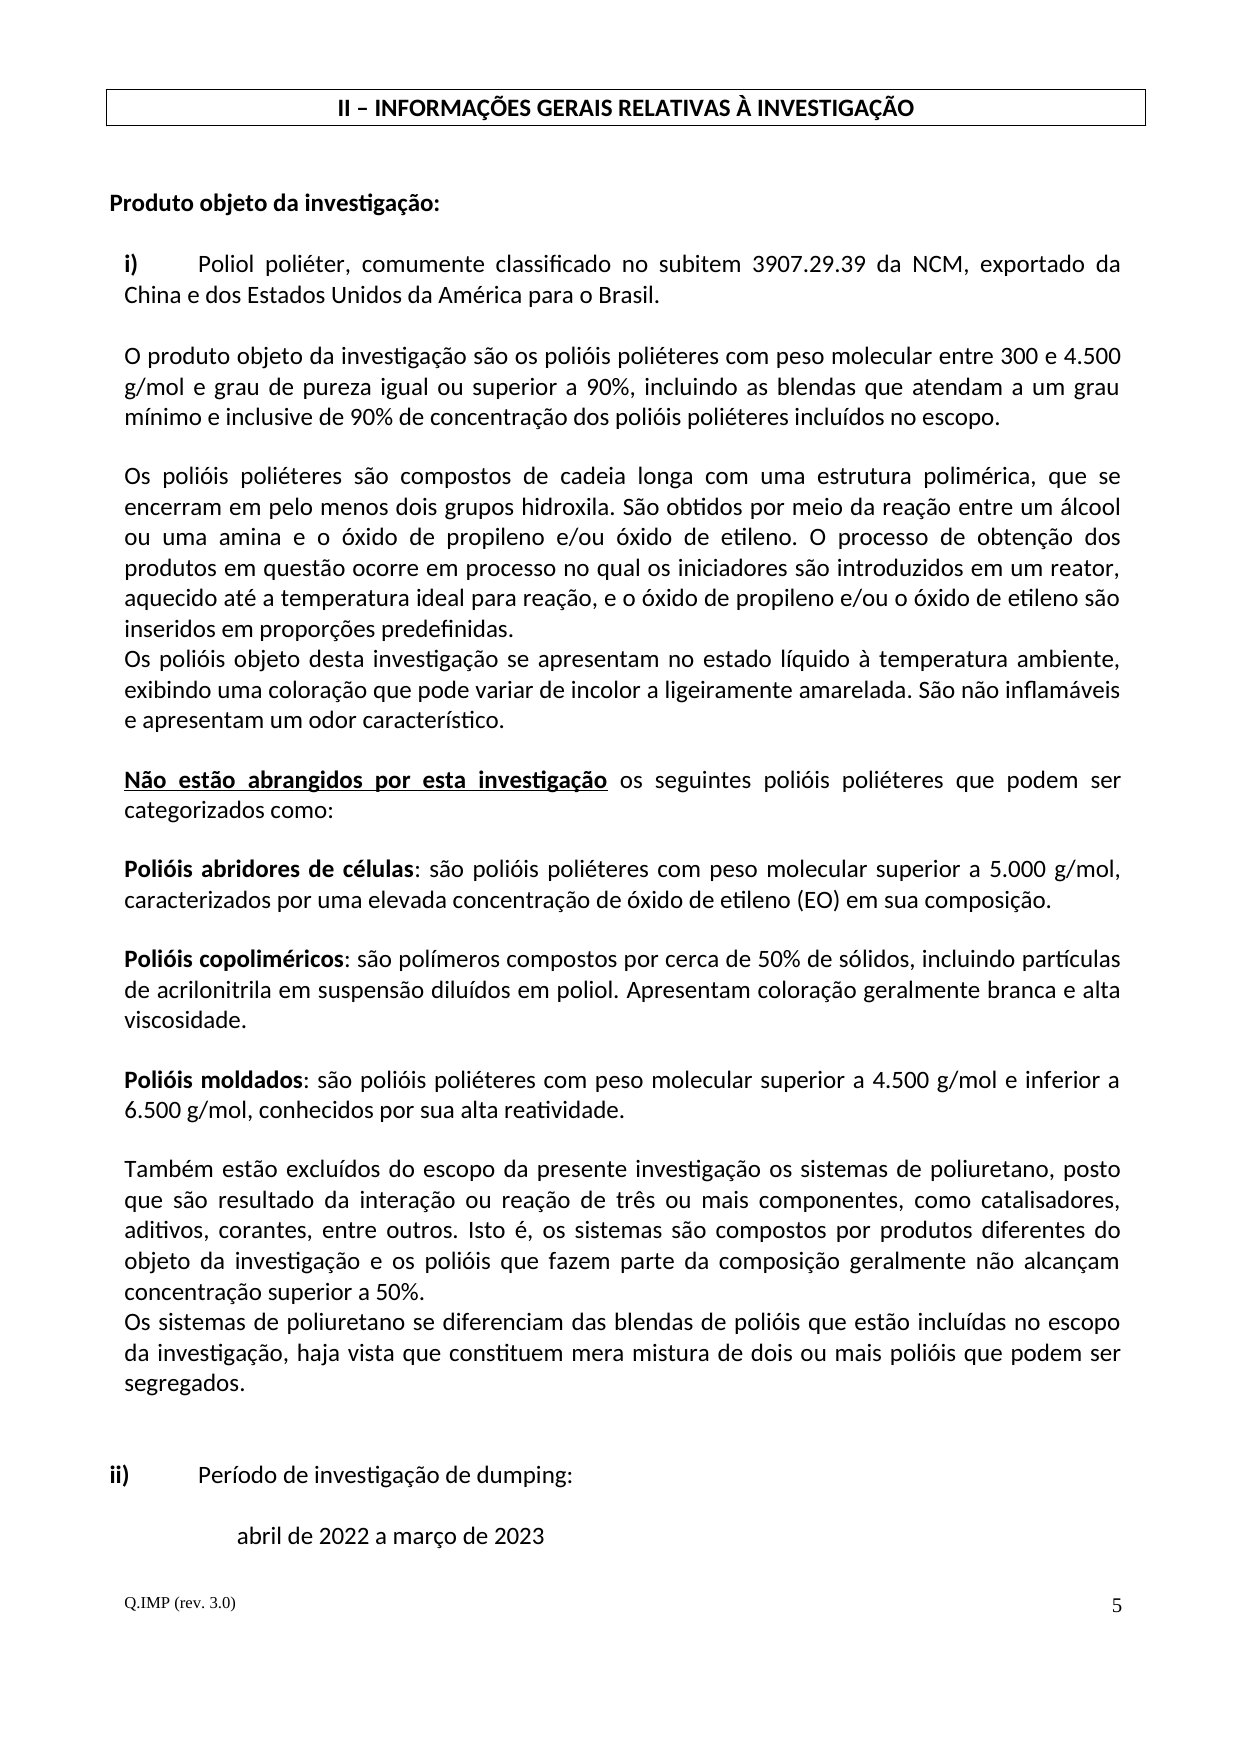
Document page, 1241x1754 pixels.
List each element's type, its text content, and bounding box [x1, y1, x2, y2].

text Os sistemas de poliuretano se diferenciam das blendas de polióis que estão incluídas no escopo da investigação, haja vista que constituem mera mistura de dois ou mais polióis que podem ser segregados. [124, 1306, 1122, 1398]
text Também estão excluídos do escopo da presente investigação os sistemas de poliuretano, posto que são resultado da interação ou reação de três ou mais componentes, como catalisadores, aditivos, corantes, entre outros. Isto é, os sistemas são compostos por produtos diferentes do objeto da investigação e os polióis que fazem parte da composição geralmente não alcançam concentração superior a 50%. [124, 1153, 1122, 1306]
text Os polióis poliéteres são compostos de cadeia longa com uma estrutura polimérica, que se encerram em pelo menos dois grupos hidroxila. São obtidos por meio da reação entre um álcool ou uma amina e o óxido de propileno e/ou óxido de etileno. O processo de obtenção dos produtos em questão ocorre em processo no qual os iniciadores são introduzidos em um reator, aquecido até a temperatura ideal para reação, e o óxido de propileno e/ou o óxido de etileno são inseridos em proporções predefinidas. [124, 460, 1122, 643]
text Não estão abrangidos por esta investigação os seguintes polióis poliéteres que podem ser categorizados como: [124, 764, 1122, 825]
text Produto objeto da investigação: [109, 187, 1143, 218]
text ii) Período de investigação de dumping: [109, 1459, 1143, 1489]
text Os polióis objeto desta investigação se apresentam no estado líquido à temperatura ambiente, exibindo uma coloração que pode variar de incolor a ligeiramente amarelada. São não inflamáveis e apresentam um odor característico. [124, 643, 1122, 735]
text i) Poliol poliéter, comumente classificado no subitem 3907.29.39 da NCM, exportado da China e dos Estados Unidos da América para o Brasil. [124, 248, 1122, 309]
text abril de 2022 a março de 2023 [237, 1520, 1122, 1550]
text Polióis copoliméricos: são polímeros compostos por cerca de 50% de sólidos, incluindo partículas de acrilonitrila em suspensão diluídos em poliol. Apresentam coloração geralmente branca e alta viscosidade. [124, 943, 1122, 1035]
text O produto objeto da investigação são os polióis poliéteres com peso molecular entre 300 e 4.500 g/mol e grau de pureza igual ou superior a 90%, incluindo as blendas que atendam a um grau mínimo e inclusive de 90% de concentração dos polióis poliéteres incluídos no escopo. [124, 340, 1122, 432]
text Polióis abridores de células: são polióis poliéteres com peso molecular superior a 5.000 g/mol, caracterizados por uma elevada concentração de óxido de etileno (EO) em sua composição. [124, 854, 1122, 915]
text Polióis moldados: são polióis poliéteres com peso molecular superior a 4.500 g/mol e inferior a 6.500 g/mol, conhecidos por sua alta reatividade. [124, 1064, 1122, 1125]
subtitle II – INFORMAÇÕES GERAIS RELATIVAS À INVESTIGAÇÃO [107, 90, 1145, 125]
